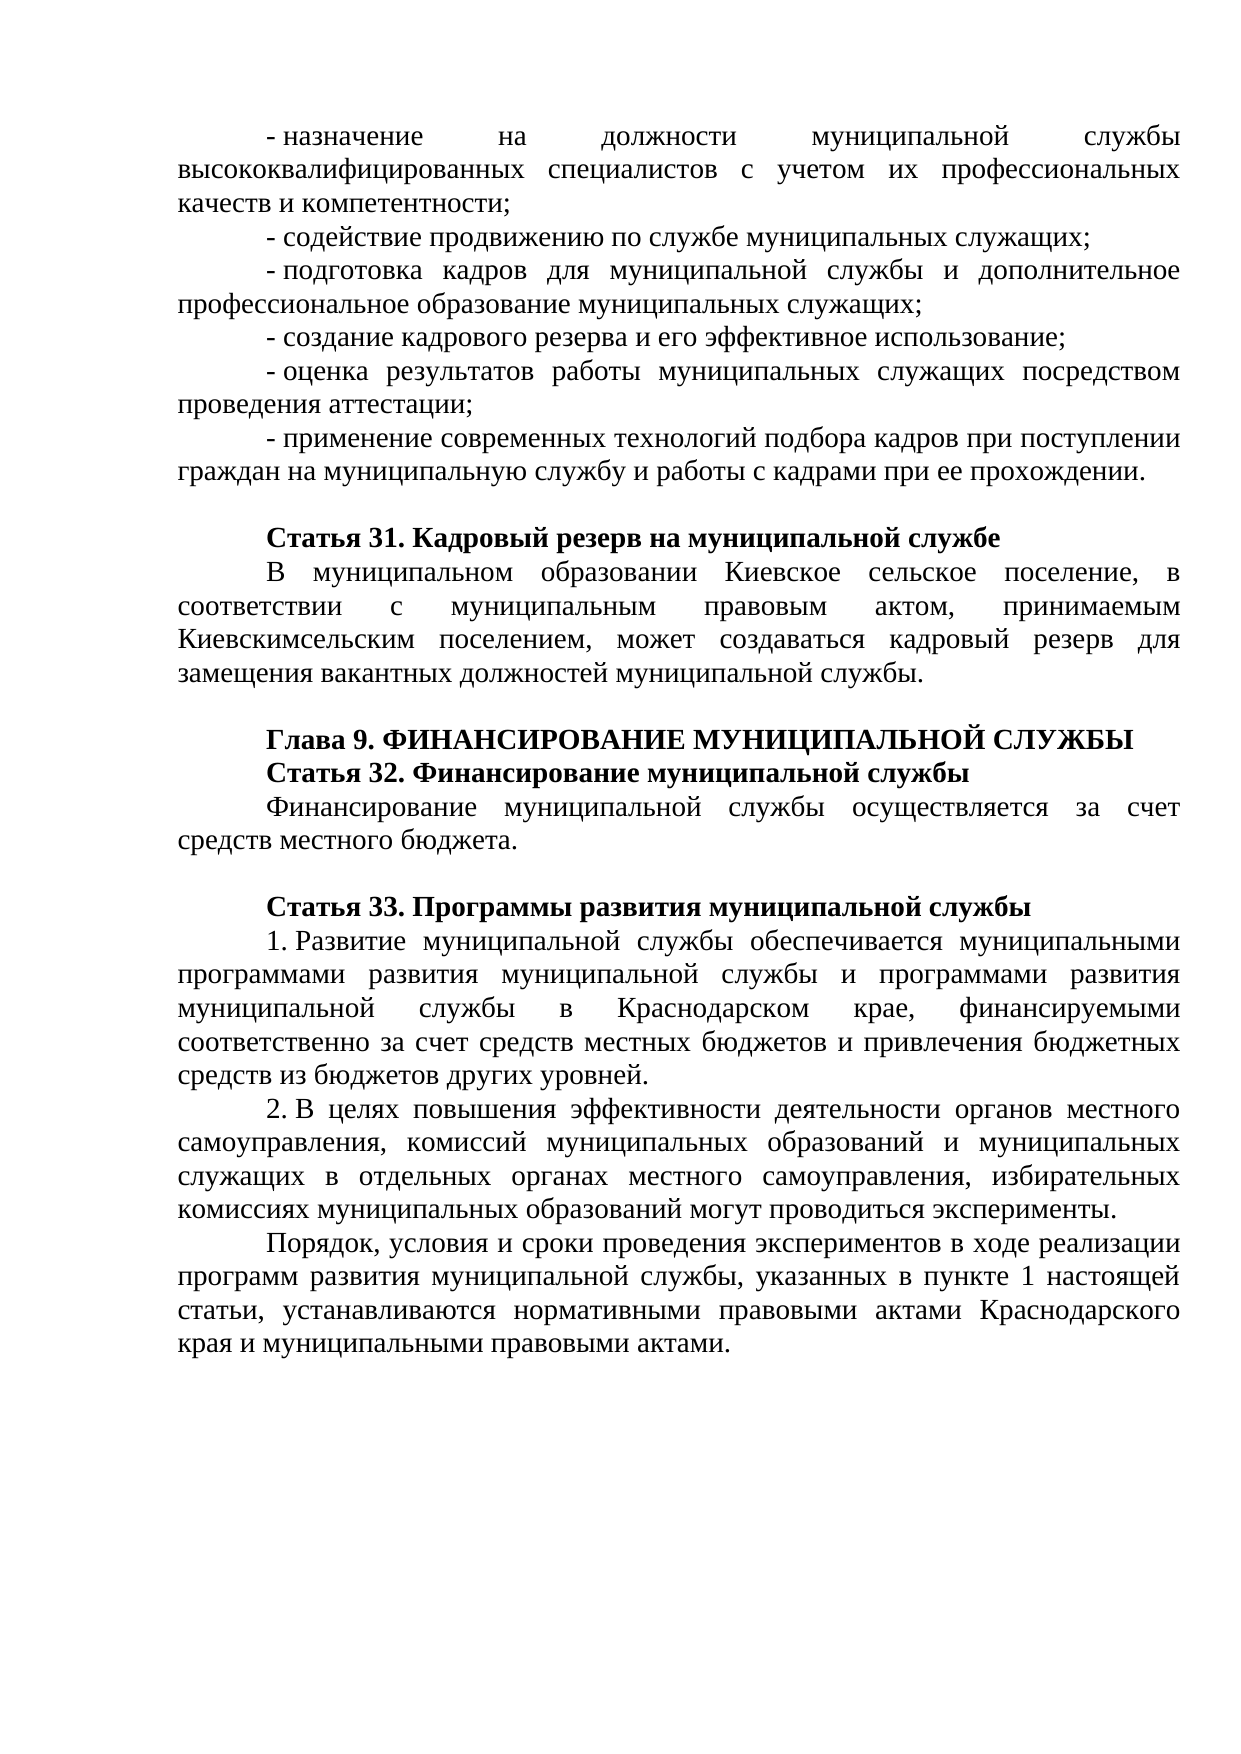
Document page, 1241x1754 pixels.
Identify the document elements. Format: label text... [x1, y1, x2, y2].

text - содействие продвижению по службе муниципальных служащих; [177, 219, 1181, 252]
text Порядок, условия и сроки проведения экспериментов в ходе реализации программ развития муниципальной службы, указанных в пункте 1 настоящей статьи, устанавливаются нормативными правовыми актами Краснодарского края и муниципальными правовыми актами. [177, 1225, 1181, 1359]
text - применение современных технологий подбора кадров при поступлении граждан на муниципальную службу и работы с кадрами при ее прохождении. [177, 420, 1181, 487]
text Статья 33. Программы развития муниципальной службы [177, 889, 1181, 923]
text 2. В целях повышения эффективности деятельности органов местного самоуправления, комиссий муниципальных образований и муниципальных служащих в отдельных органах местного самоуправления, избирательных комиссиях муниципальных образований могут проводиться эксперименты. [177, 1091, 1181, 1225]
text - подготовка кадров для муниципальной службы и дополнительное профессиональное образование муниципальных служащих; [177, 252, 1181, 319]
text - оценка результатов работы муниципальных служащих посредством проведения аттестации; [177, 353, 1181, 420]
text - создание кадрового резерва и его эффективное использование; [177, 319, 1181, 353]
text - назначение на должности муниципальной службы высококвалифицированных специалистов с учетом их профессиональных качеств и компетентности; [177, 118, 1181, 219]
text 1. Развитие муниципальной службы обеспечивается муниципальными программами развития муниципальной службы и программами развития муниципальной службы в Краснодарском крае, финансируемыми соответственно за счет средств местных бюджетов и привлечения бюджетных средств из бюджетов других уровней. [177, 923, 1181, 1091]
text Статья 32. Финансирование муниципальной службы [177, 755, 1181, 789]
text Глава 9. ФИНАНСИРОВАНИЕ МУНИЦИПАЛЬНОЙ СЛУЖБЫ [177, 722, 1181, 755]
text Статья 31. Кадровый резерв на муниципальной службе [177, 521, 1181, 554]
text В муниципальном образовании Киевское сельское поселение, в соответствии с муниципальным правовым актом, принимаемым Киевскимсельским поселением, может создаваться кадровый резерв для замещения вакантных должностей муниципальной службы. [177, 554, 1181, 688]
text Финансирование муниципальной службы осуществляется за счет средств местного бюджета. [177, 789, 1181, 856]
